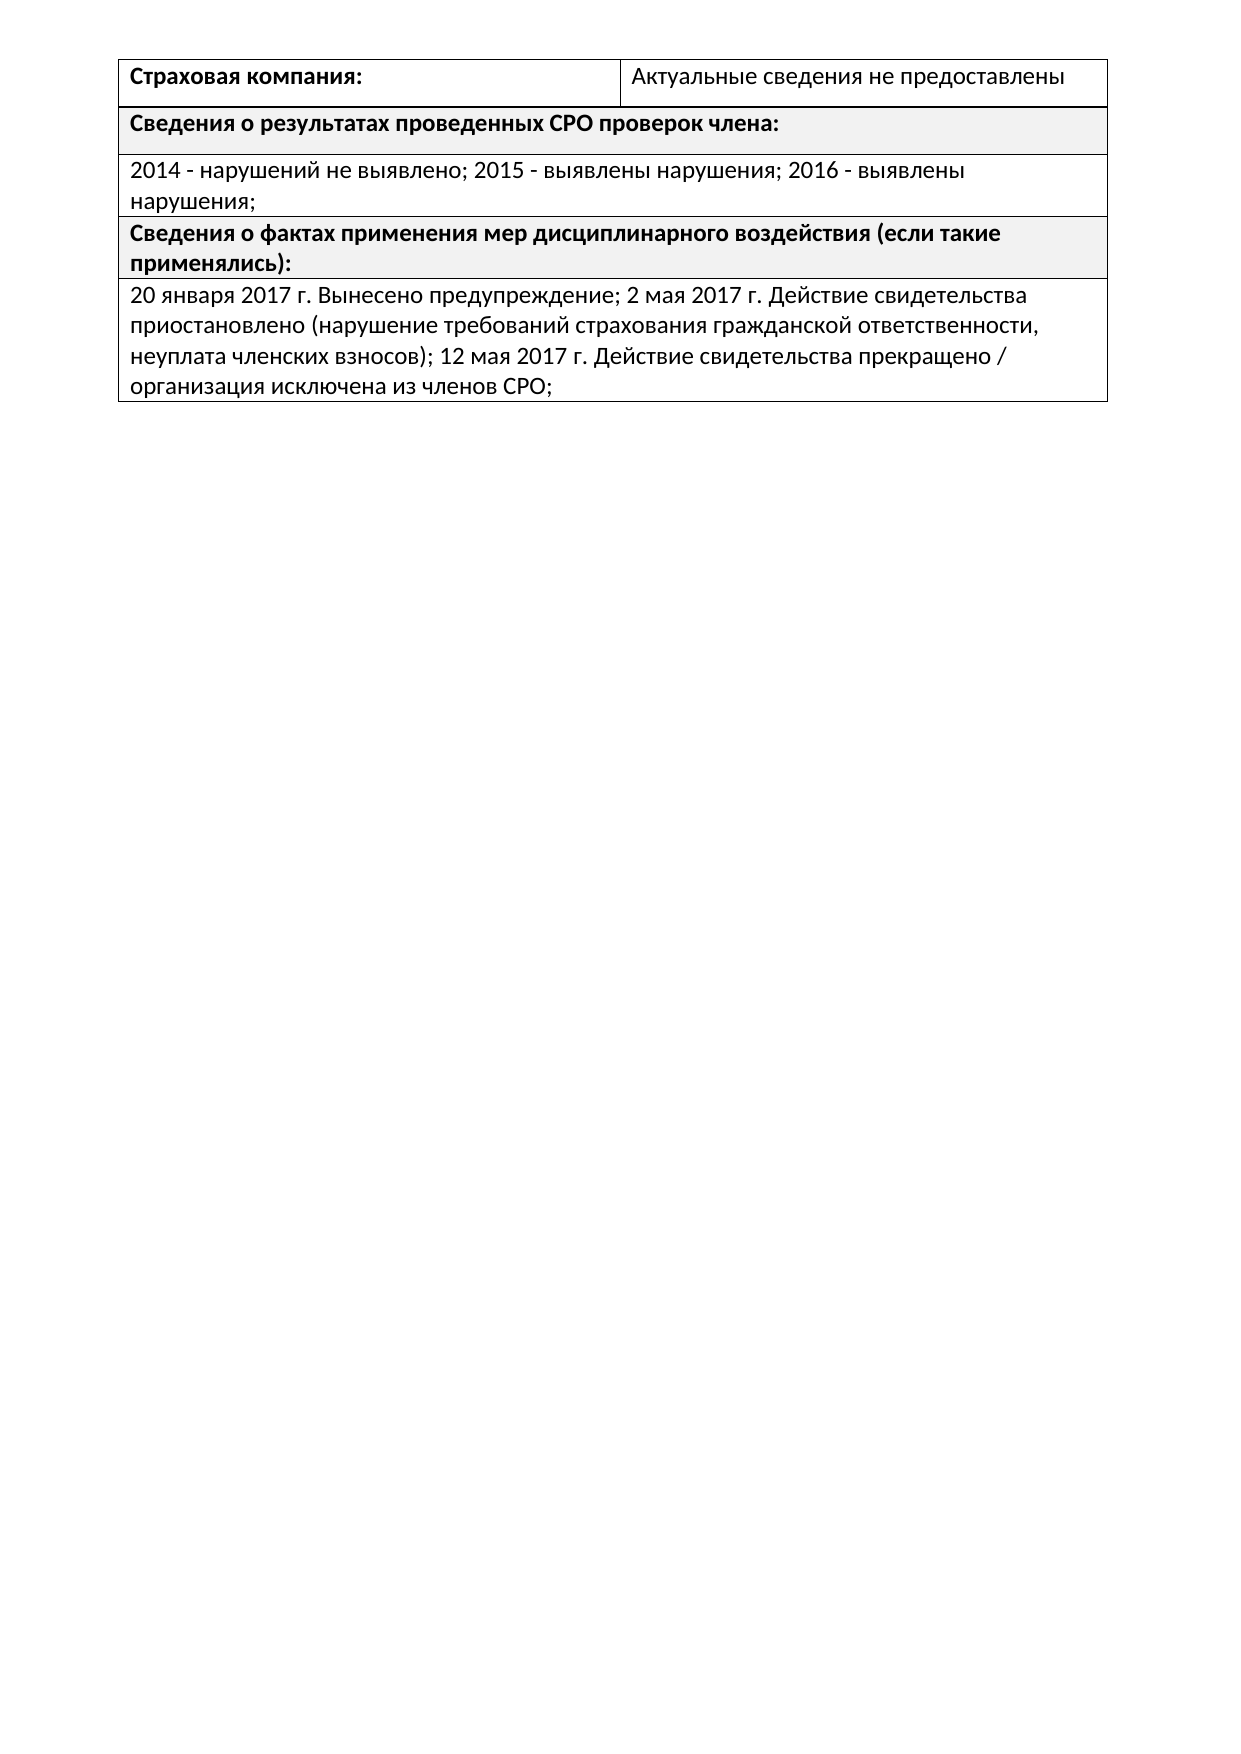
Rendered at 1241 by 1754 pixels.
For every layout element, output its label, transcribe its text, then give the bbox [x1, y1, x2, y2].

table_cell Страховая компания: [119, 60, 620, 106]
table_cell Сведения о результатах проведенных СРО проверок члена: [119, 108, 1107, 154]
table_cell 20 января 2017 г. Вынесено предупреждение; 2 мая 2017 г. Действие свидетельства приостановлено (нарушение требований страхования гражданской ответственности, неуплата членских взносов); 12 мая 2017 г. Действие свидетельства прекращено / организация исключена из членов СРО; [119, 279, 1107, 401]
table_cell 2014 - нарушений не выявлено; 2015 - выявлены нарушения; 2016 - выявлены нарушения; [119, 155, 1107, 216]
table_cell Актуальные сведения не предоставлены [621, 60, 1107, 106]
table_cell Сведения о фактах применения мер дисциплинарного воздействия (если такие применялись): [119, 217, 1107, 278]
